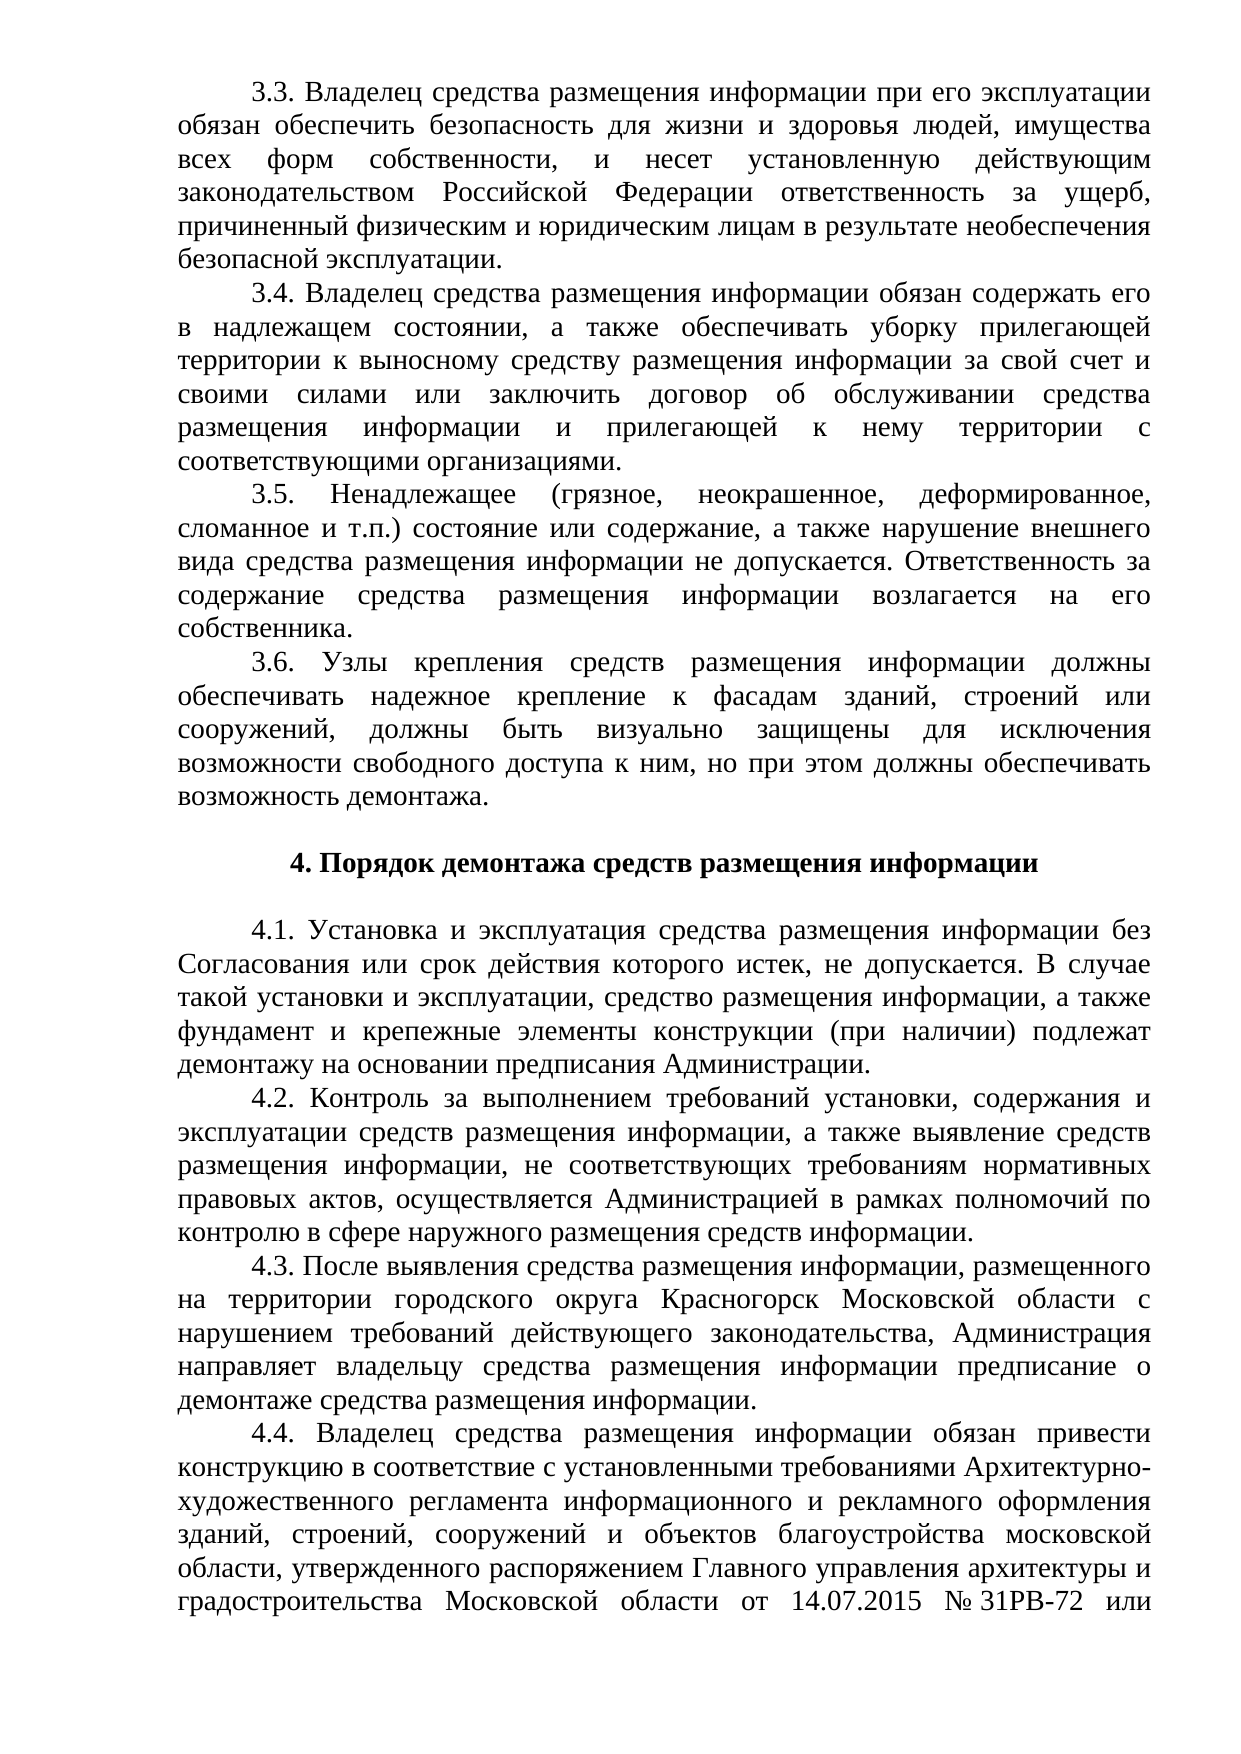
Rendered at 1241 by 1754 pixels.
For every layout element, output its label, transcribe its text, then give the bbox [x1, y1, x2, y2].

text 3.6. Узлы крепления средств размещения информации должны обеспечивать надежное крепление к фасадам зданий, строений или сооружений, должны быть визуально защищены для исключения возможности свободного доступа к ним, но при этом должны обеспечивать возможность демонтажа. [177, 644, 1152, 812]
text 3.3. Владелец средства размещения информации при его эксплуатации обязан обеспечить безопасность для жизни и здоровья людей, имущества всех форм собственности, и несет установленную действующим законодательством Российской Федерации ответственность за ущерб, причиненный физическим и юридическим лицам в результате необеспечения безопасной эксплуатации. [177, 74, 1152, 275]
text 4.1. Установка и эксплуатация средства размещения информации без Согласования или срок действия которого истек, не допускается. В случае такой установки и эксплуатации, средство размещения информации, а также фундамент и крепежные элементы конструкции (при наличии) подлежат демонтажу на основании предписания Администрации. [177, 912, 1152, 1080]
text 4.2. Контроль за выполнением требований установки, содержания и эксплуатации средств размещения информации, а также выявление средств размещения информации, не соответствующих требованиям нормативных правовых актов, осуществляется Администрацией в рамках полномочий по контролю в сфере наружного размещения средств информации. [177, 1080, 1152, 1248]
text 4.3. После выявления средства размещения информации, размещенного на территории городского округа Красногорск Московской области с нарушением требований действующего законодательства, Администрация направляет владельцу средства размещения информации предписание о демонтаже средства размещения информации. [177, 1248, 1152, 1416]
text 3.5. Ненадлежащее (грязное, неокрашенное, деформированное, сломанное и т.п.) состояние или содержание, а также нарушение внешнего вида средства размещения информации не допускается. Ответственность за содержание средства размещения информации возлагается на его собственника. [177, 476, 1152, 644]
text 3.4. Владелец средства размещения информации обязан содержать его в надлежащем состоянии, а также обеспечивать уборку прилегающей территории к выносному средству размещения информации за свой счет и своими силами или заключить договор об обслуживании средства размещения информации и прилегающей к нему территории с соответствующими организациями. [177, 275, 1152, 476]
text 4. Порядок демонтажа средств размещения информации [177, 845, 1152, 879]
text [177, 1416, 1152, 1617]
